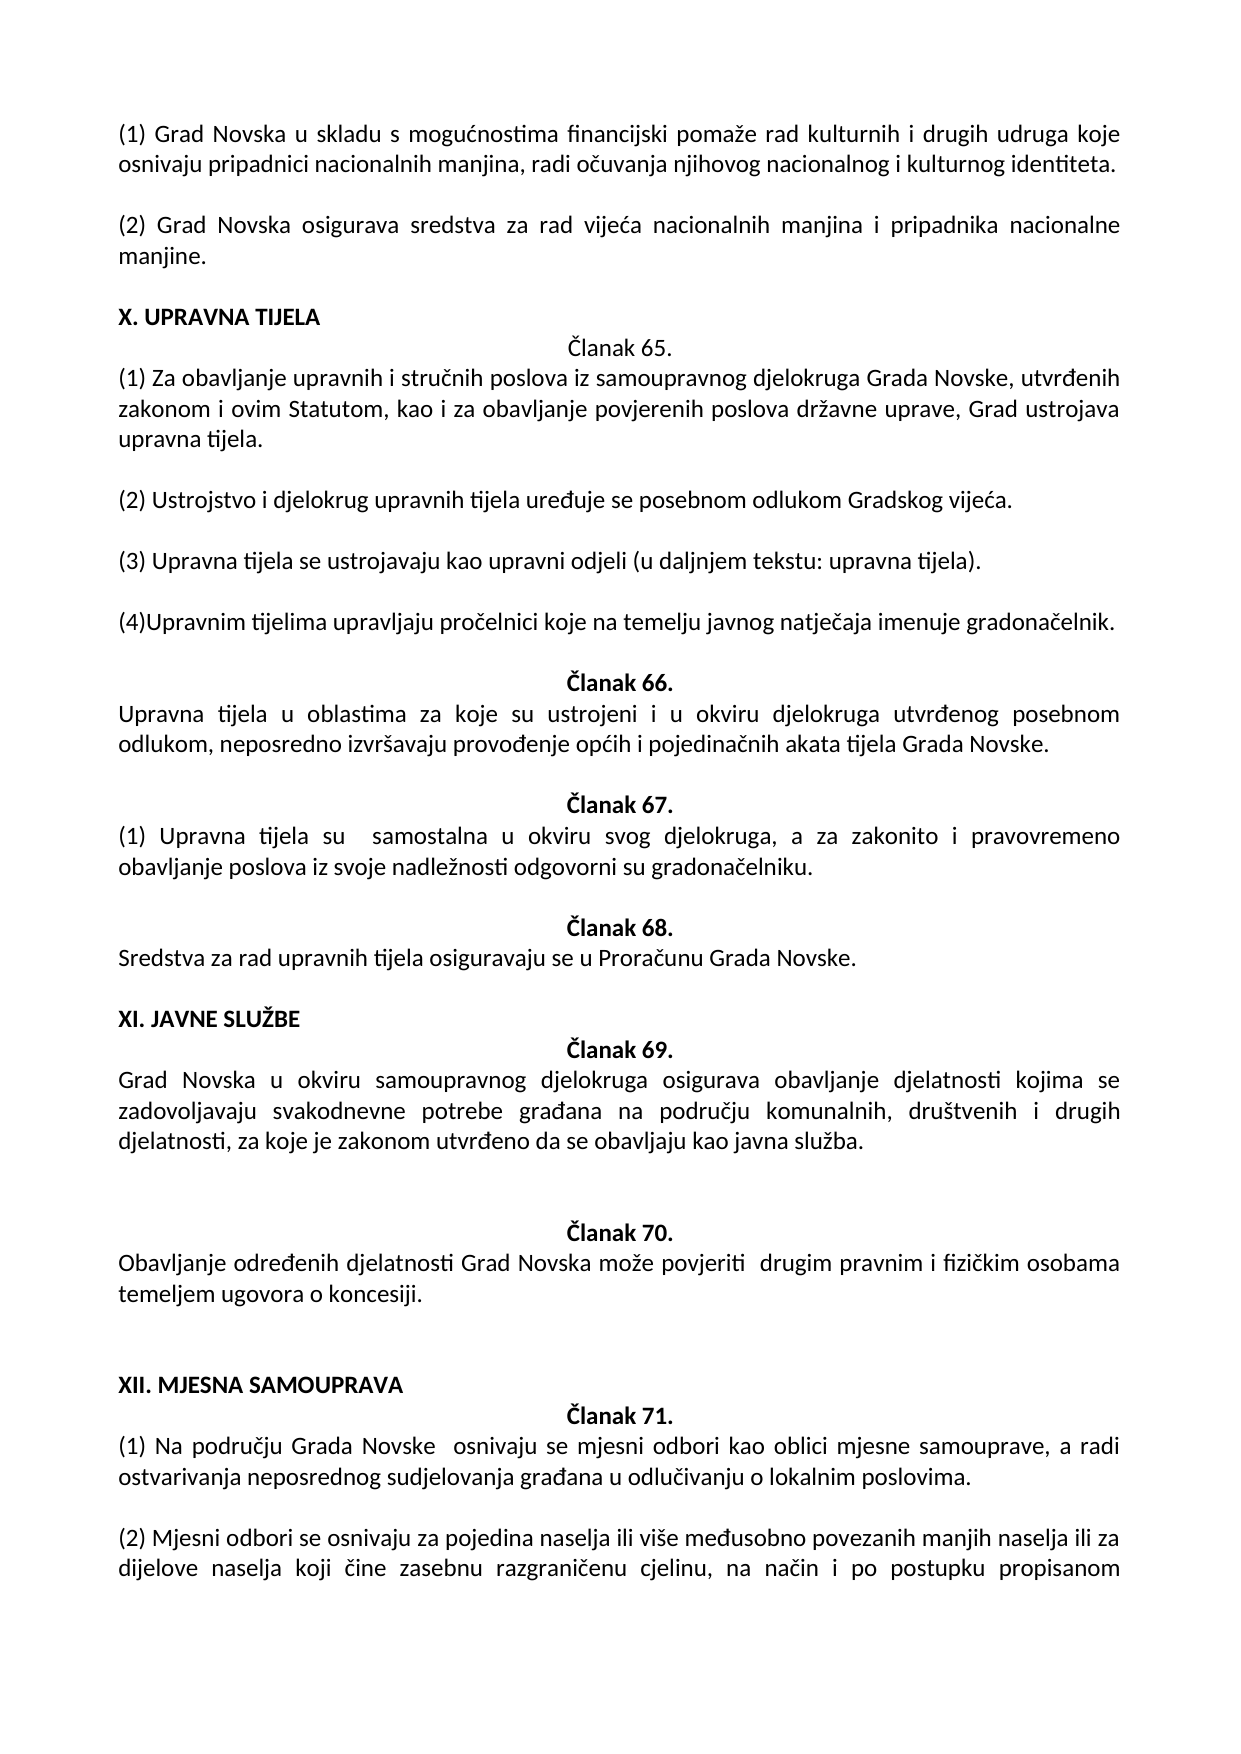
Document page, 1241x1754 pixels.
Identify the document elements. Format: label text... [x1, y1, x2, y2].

text Članak 71. [118, 1400, 1122, 1431]
text (2) Grad Novska osigurava sredstva za rad vijeća nacionalnih manjina i pripadnika nacionalne manjine. [118, 210, 1122, 271]
text Upravna tijela u oblastima za koje su ustrojeni i u okviru djelokruga utvrđenog posebnom odlukom, neposredno izvršavaju provođenje općih i pojedinačnih akata tijela Grada Novske. [118, 698, 1122, 759]
text Obavljanje određenih djelatnosti Grad Novska može povjeriti drugim pravnim i fizičkim osobama temeljem ugovora o koncesiji. [118, 1247, 1122, 1308]
text (1) Na području Grada Novske osnivaju se mjesni odbori kao oblici mjesne samouprave, a radi ostvarivanja neposrednog sudjelovanja građana u odlučivanju o lokalnim poslovima. [118, 1431, 1122, 1492]
text (1) Upravna tijela su samostalna u okviru svog djelokruga, a za zakonito i pravovremeno obavljanje poslova iz svoje nadležnosti odgovorni su gradonačelniku. [118, 820, 1122, 881]
text Sredstva za rad upravnih tijela osiguravaju se u Proračunu Grada Novske. [118, 942, 1122, 973]
text Grad Novska u okviru samoupravnog djelokruga osigurava obavljanje djelatnosti kojima se zadovoljavaju svakodnevne potrebe građana na području komunalnih, društvenih i drugih djelatnosti, za koje je zakonom utvrđeno da se obavljaju kao javna služba. [118, 1064, 1122, 1156]
text XI. JAVNE SLUŽBE [118, 1003, 1122, 1034]
text (1) Za obavljanje upravnih i stručnih poslova iz samoupravnog djelokruga Grada Novske, utvrđenih zakonom i ovim Statutom, kao i za obavljanje povjerenih poslova državne uprave, Grad ustrojava upravna tijela. [118, 362, 1122, 454]
text Članak 66. [118, 667, 1122, 698]
text Članak 70. [118, 1217, 1122, 1247]
text (4)Upravnim tijelima upravljaju pročelnici koje na temelju javnog natječaja imenuje gradonačelnik. [118, 606, 1122, 637]
text (2) Ustrojstvo i djelokrug upravnih tijela uređuje se posebnom odlukom Gradskog vijeća. [118, 484, 1122, 515]
text XII. MJESNA SAMOUPRAVA [118, 1369, 1122, 1400]
text Članak 69. [118, 1034, 1122, 1064]
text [118, 1522, 1122, 1583]
text (1) Grad Novska u skladu s mogućnostima financijski pomaže rad kulturnih i drugih udruga koje osnivaju pripadnici nacionalnih manjina, radi očuvanja njihovog nacionalnog i kulturnog identiteta. [118, 118, 1122, 179]
text (3) Upravna tijela se ustrojavaju kao upravni odjeli (u daljnjem tekstu: upravna tijela). [118, 545, 1122, 576]
text Članak 65. [118, 332, 1122, 362]
text Članak 68. [118, 912, 1122, 942]
text X. UPRAVNA TIJELA [118, 301, 1122, 332]
text Članak 67. [118, 789, 1122, 820]
